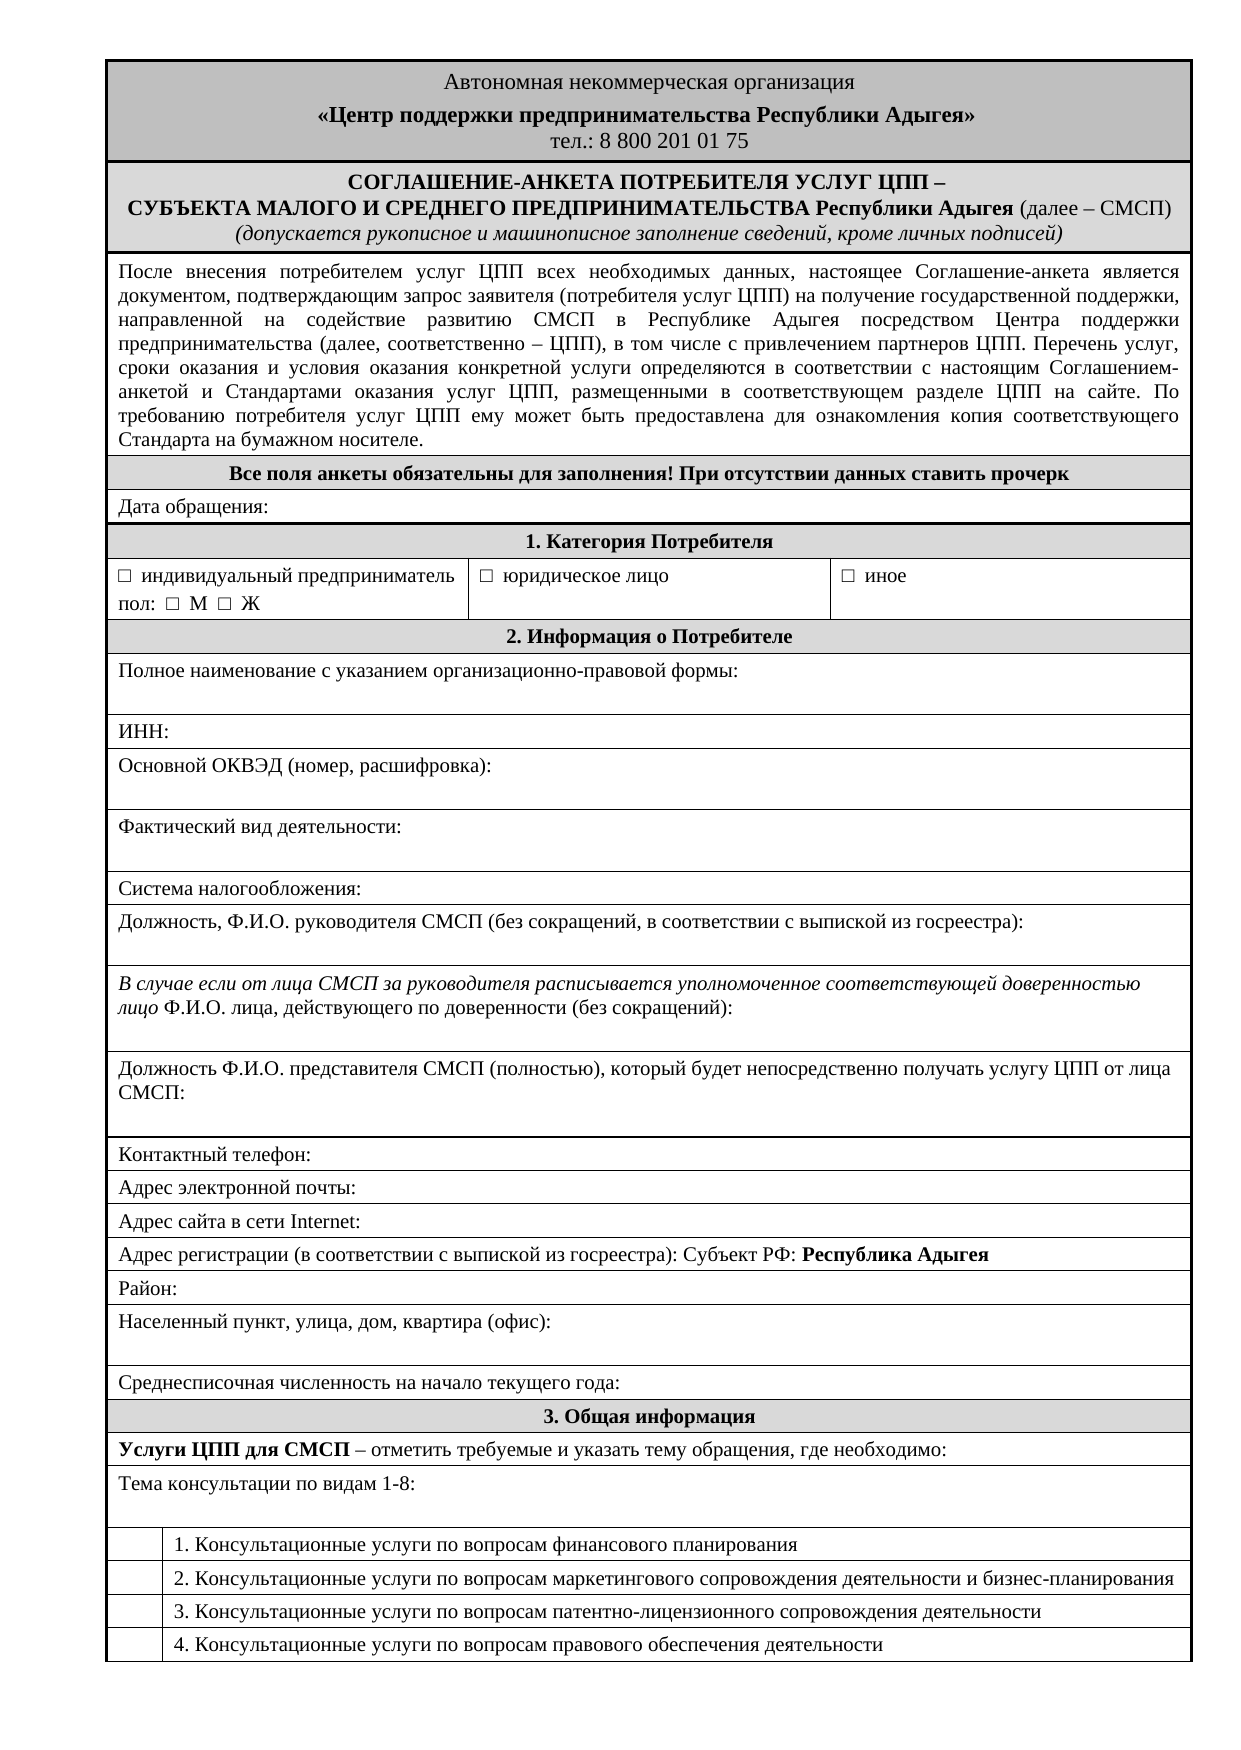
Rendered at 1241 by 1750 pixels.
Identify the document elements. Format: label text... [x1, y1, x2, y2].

table_cell [108, 1561, 162, 1594]
table_cell 2. Консультационные услуги по вопросам маркетингового сопровождения деятельности и бизнес-планирования [163, 1561, 1190, 1594]
table_cell После внесения потребителем услуг ЦПП всех необходимых данных, настоящее Соглашение-анкета является документом, подтверждающим запрос заявителя (потребителя услуг ЦПП) на получение государственной поддержки, направленной на содействие развитию СМСП в Республике Адыгея посредством Центра поддержки предпринимательства (далее, соответственно – ЦПП), в том числе с привлечением партнеров ЦПП. Перечень услуг, сроки оказания и условия оказания конкретной услуги определяются в соответствии с настоящим Соглашением-анкетой и Стандартами оказания услуг ЦПП, размещенными в соответствующем разделе ЦПП на сайте. По требованию потребителя услуг ЦПП ему может быть предоставлена для ознакомления копия соответствующего Стандарта на бумажном носителе. [108, 254, 1190, 455]
table_cell Адрес регистрации (в соответствии с выпиской из госреестра): Субъект РФ: Республика Адыгея [108, 1238, 1190, 1270]
table_cell 1. Категория Потребителя [108, 525, 1190, 558]
table_cell Адрес электронной почты: [108, 1171, 1190, 1203]
table_cell ИНН: [108, 715, 1190, 748]
table_cell □ иное [831, 559, 1190, 619]
table_cell Основной ОКВЭД (номер, расшифровка): [108, 749, 1190, 809]
table_cell Дата обращения: [108, 490, 1190, 522]
table_cell □ индивидуальный предприниматель пол: □ М □ Ж [108, 559, 468, 619]
table_cell Должность, Ф.И.О. руководителя СМСП (без сокращений, в соответствии с выпиской из госреестра): [108, 905, 1190, 965]
table_cell Полное наименование с указанием организационно-правовой формы: [108, 654, 1190, 714]
table_cell Населенный пункт, улица, дом, квартира (офис): [108, 1305, 1190, 1365]
table_cell Все поля анкеты обязательны для заполнения! При отсутствии данных ставить прочерк [108, 456, 1190, 489]
table_cell Район: [108, 1271, 1190, 1304]
table_cell Система налогообложения: [108, 872, 1190, 904]
table_cell [108, 1628, 162, 1661]
table_cell Должность Ф.И.О. представителя СМСП (полностью), который будет непосредственно получать услугу ЦПП от лица СМСП: [108, 1052, 1190, 1136]
table_cell Адрес сайта в сети Internet: [108, 1204, 1190, 1237]
table_cell 2. Информация о Потребителе [108, 620, 1190, 653]
table_cell □ юридическое лицо [469, 559, 830, 619]
table_cell 1. Консультационные услуги по вопросам финансового планирования [163, 1528, 1190, 1560]
table_cell 3. Общая информация [108, 1400, 1190, 1432]
table_cell [108, 1528, 162, 1560]
table_cell СОГЛАШЕНИЕ-АНКЕТА ПОТРЕБИТЕЛЯ УСЛУГ ЦПП – СУБЪЕКТА МАЛОГО И СРЕДНЕГО ПРЕДПРИНИМАТЕЛЬСТВА Республики Адыгея (далее – СМСП) (допускается рукописное и машинописное заполнение сведений, кроме личных подписей) [108, 163, 1190, 251]
table_cell Тема консультации по видам 1-8: [108, 1466, 1190, 1527]
table_cell Услуги ЦПП для СМСП – отметить требуемые и указать тему обращения, где необходимо: [108, 1433, 1190, 1465]
table_header Автономная некоммерческая организация «Центр поддержки предпринимательства Республики Адыгея» тел.: 8 800 201 01 75 [108, 62, 1190, 160]
table_cell Фактический вид деятельности: [108, 810, 1190, 871]
table_cell Среднесписочная численность на начало текущего года: [108, 1366, 1190, 1398]
table_cell 3. Консультационные услуги по вопросам патентно-лицензионного сопровождения деятельности [163, 1595, 1190, 1627]
table_cell 4. Консультационные услуги по вопросам правового обеспечения деятельности [163, 1628, 1190, 1661]
table_cell Контактный телефон: [108, 1138, 1190, 1170]
table_cell В случае если от лица СМСП за руководителя расписывается уполномоченное соответствующей доверенностью лицо Ф.И.О. лица, действующего по доверенности (без сокращений): [108, 966, 1190, 1051]
table_cell [108, 1595, 162, 1627]
